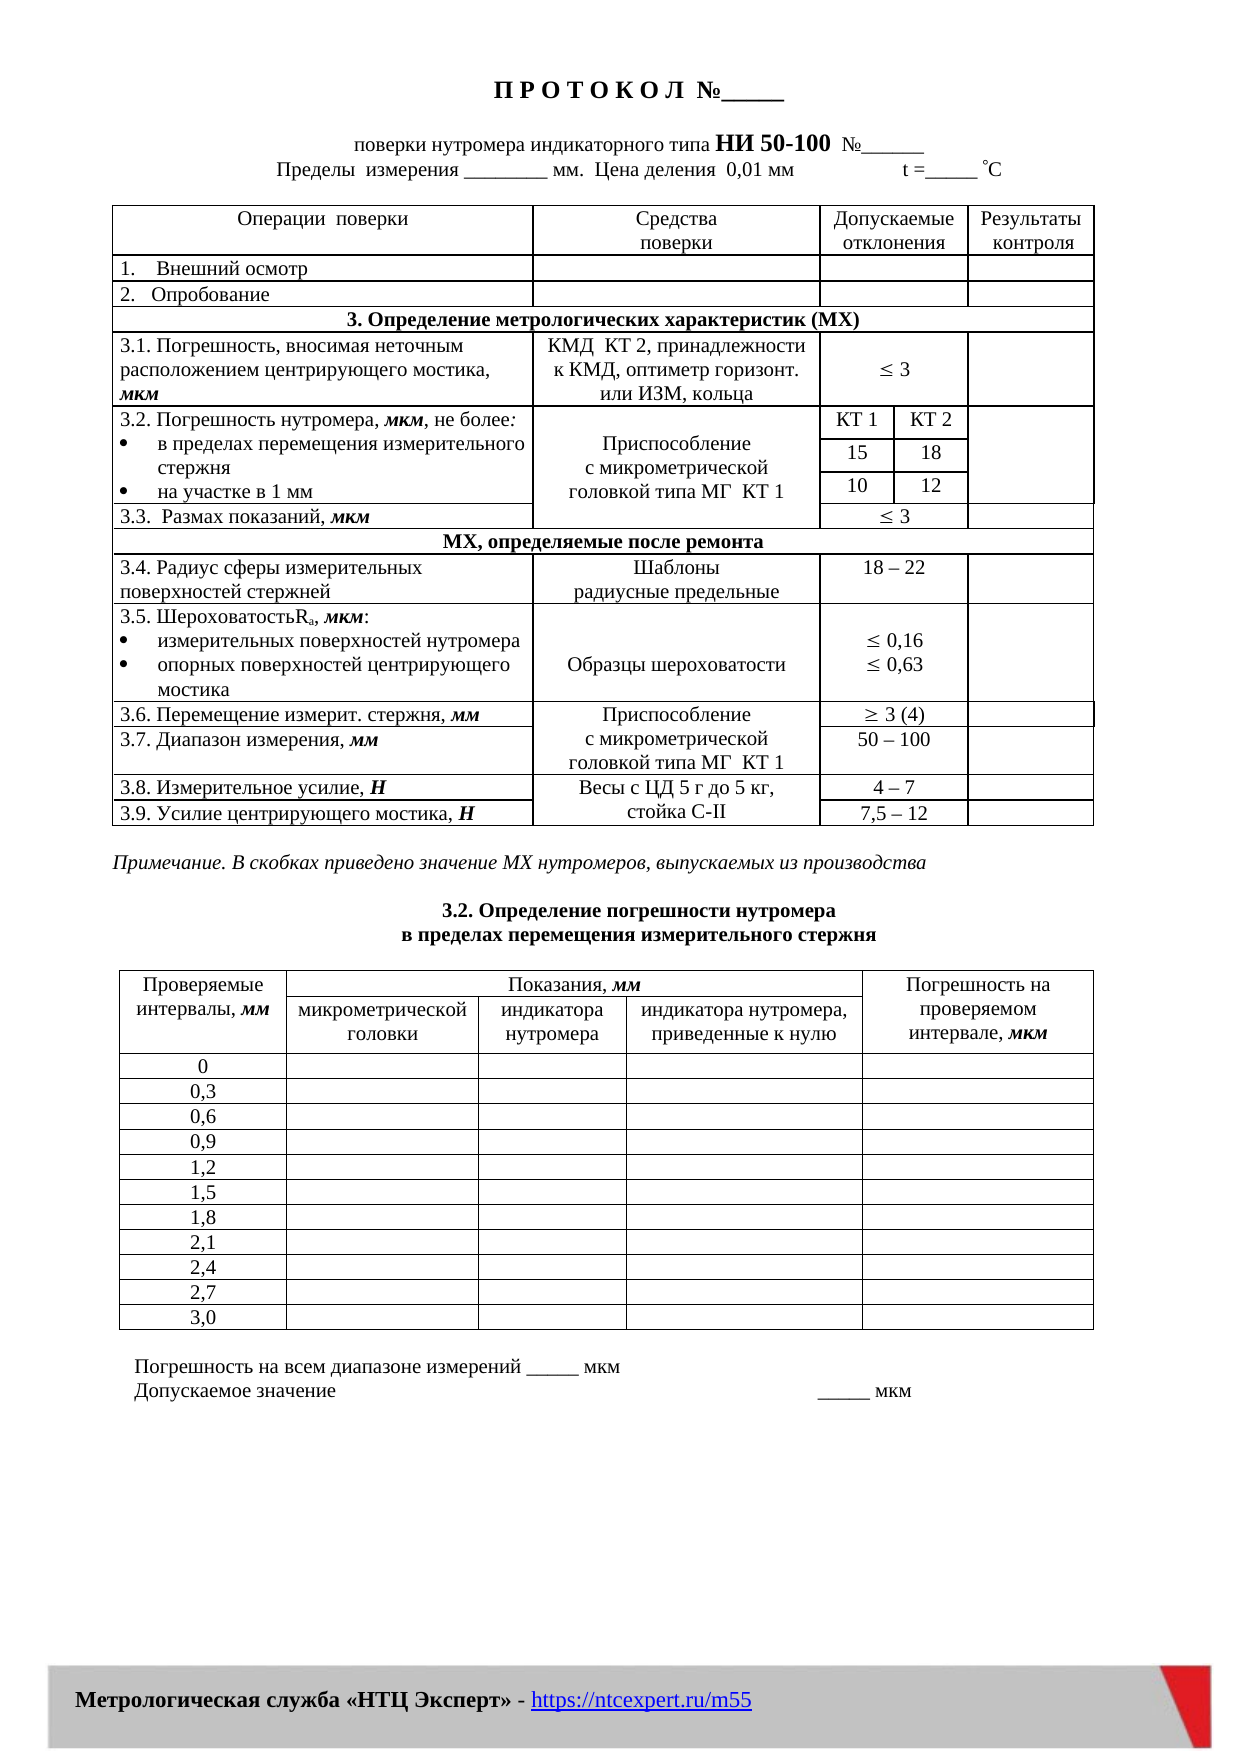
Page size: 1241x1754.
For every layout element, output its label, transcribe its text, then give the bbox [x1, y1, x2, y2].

table_cell [863, 1280, 1093, 1304]
table_cell [627, 1230, 862, 1254]
table_cell 2,4 [120, 1255, 286, 1279]
table_cell [627, 1180, 862, 1204]
table_cell 3 [821, 333, 967, 405]
table_cell [969, 555, 1093, 603]
table_cell КМД КТ 2, принадлежности к КМД, оптиметр горизонт. или ИЗМ, кольца [534, 333, 819, 405]
table_cell 2,7 [120, 1280, 286, 1304]
table_cell [863, 1054, 1093, 1078]
table_cell [627, 1079, 862, 1103]
table_cell 7,5 – 12 [821, 801, 967, 825]
table_header Допускаемые отклонения [821, 206, 967, 254]
table_cell [287, 1280, 478, 1304]
table_cell [863, 1205, 1093, 1229]
table_cell 2,1 [120, 1230, 286, 1254]
table_cell [627, 1280, 862, 1304]
picture [45, 1663, 1214, 1751]
table_cell 2. Опробование [113, 282, 532, 306]
table_cell [479, 1305, 626, 1329]
table_cell [863, 1230, 1093, 1254]
table_cell [627, 1054, 862, 1078]
table_cell 3.3. Размах показаний, мкм [113, 504, 532, 528]
table_cell Приспособление с микрометрической головкой типа МГ КТ 1 [534, 407, 819, 528]
table_cell 3.1. Погрешность, вносимая неточным расположением центрирующего мостика, мкм [113, 333, 532, 405]
table_cell 3 [821, 504, 967, 528]
table_cell [479, 1054, 626, 1078]
table_cell 1,8 [120, 1205, 286, 1229]
table_cell [969, 604, 1093, 701]
table_cell 12 [895, 473, 967, 503]
table_cell [627, 1305, 862, 1329]
table_cell [287, 1230, 478, 1254]
table_cell [969, 407, 1093, 503]
table_header Операции поверки [113, 206, 532, 254]
table_cell [287, 1130, 478, 1153]
text 3.2. Определение погрешности нутромера [112, 898, 1165, 922]
table_cell [479, 1079, 626, 1103]
table_cell КТ 2 [895, 407, 967, 438]
table_header Средства поверки [534, 206, 819, 254]
text Пределы измерения ________ мм. Цена деления 0,01 мм t =_____ С [112, 157, 1165, 181]
table_cell 3.7. Диапазон измерения, мм [113, 727, 532, 774]
table_cell [479, 1230, 626, 1254]
table_cell [821, 282, 967, 306]
text поверки нутромера индикаторного типа НИ 50-100 №______ [112, 128, 1165, 157]
table_cell [287, 1255, 478, 1279]
table_cell 50 – 100 [821, 727, 967, 774]
table_cell Шаблоны радиусные предельные [534, 555, 819, 603]
table_cell [863, 1255, 1093, 1279]
table_cell 0,3 [120, 1079, 286, 1103]
table_cell [969, 702, 1093, 726]
table_cell 0 [120, 1054, 286, 1078]
table_cell [479, 1155, 626, 1179]
table_cell [479, 1280, 626, 1304]
table_cell [969, 504, 1093, 528]
table_cell 10 [821, 473, 893, 503]
table_cell 3.5. ШероховатостьRa, мкм: измерительных поверхностей нутромера опорных поверхностей центрирующего мостика [113, 604, 532, 701]
table_cell индикатора нутромера [479, 997, 626, 1053]
table_header Проверяемые интервалы, мм [120, 971, 286, 1053]
table_cell [969, 727, 1093, 774]
table_cell 3. Определение метрологических характеристик (МХ) [113, 307, 1093, 331]
table_cell 3.6. Перемещение измерит. стержня, мм [113, 702, 532, 726]
table_cell [969, 333, 1093, 405]
table_cell 0,6 [120, 1104, 286, 1128]
table_cell 0,9 [120, 1130, 286, 1153]
table_cell КТ 1 [821, 407, 893, 438]
text Допускаемое значение _____ мкм [134, 1378, 1165, 1402]
table_cell 15 [821, 440, 893, 471]
table_cell 18 – 22 [821, 555, 967, 603]
table_cell [863, 1180, 1093, 1204]
table_cell [287, 1305, 478, 1329]
table_cell 3.2. Погрешность нутромера, мкм, не более: в пределах перемещения измерительного стержня на участке в 1 мм [113, 407, 532, 503]
table_cell Приспособление с микрометрической головкой типа МГ КТ 1 [534, 702, 819, 774]
table_cell [287, 1079, 478, 1103]
table_cell [287, 1180, 478, 1204]
table_cell [863, 1130, 1093, 1153]
title П Р О Т О К О Л №_____ [112, 75, 1165, 104]
table_cell [479, 1255, 626, 1279]
table_cell Образцы шероховатости [534, 604, 819, 701]
table_cell [627, 1255, 862, 1279]
table_cell 3.9. Усилие центрирующего мостика, Н [113, 800, 532, 825]
table_cell 3.4. Радиус сферы измерительных поверхностей стержней [113, 554, 532, 603]
table_cell [821, 256, 967, 280]
table_cell [863, 1079, 1093, 1103]
table_cell [969, 775, 1093, 799]
table_cell [479, 1180, 626, 1204]
table_cell МХ, определяемые после ремонта [113, 529, 1093, 553]
table_cell 3 (4) [821, 702, 967, 726]
text Погрешность на всем диапазоне измерений _____ мкм [134, 1354, 1165, 1378]
table_cell 3.8. Измерительное усилие, Н [113, 775, 532, 799]
table_cell [534, 282, 819, 306]
table_header Показания, мм [287, 971, 862, 996]
table_header Результаты контроля [969, 206, 1093, 254]
table_cell [627, 1104, 862, 1128]
table_cell [627, 1130, 862, 1153]
table_cell [479, 1205, 626, 1229]
table_cell 1. Внешний осмотр [113, 256, 532, 280]
table_cell [863, 1104, 1093, 1128]
table_cell 4 – 7 [821, 775, 967, 799]
table_cell [863, 1155, 1093, 1179]
table_cell [534, 256, 819, 280]
table_cell 3,0 [120, 1305, 286, 1329]
table_cell 1,5 [120, 1180, 286, 1204]
table_cell Весы с ЦД 5 г до 5 кг, стойка С-II [534, 775, 819, 825]
table_cell 1,2 [120, 1155, 286, 1179]
table_cell 0,16 0,63 [821, 604, 967, 701]
table_cell [287, 1054, 478, 1078]
table_cell [627, 1205, 862, 1229]
table_cell [287, 1104, 478, 1128]
table_cell [863, 1305, 1093, 1329]
table_header Погрешность на проверяемом интервале, мкм [863, 971, 1093, 1053]
text в пределах перемещения измерительного стержня [112, 922, 1165, 946]
text Примечание. В скобках приведено значение МХ нутромеров, выпускаемых из производства [112, 850, 1165, 874]
table_cell 18 [895, 440, 967, 471]
table_cell [969, 282, 1093, 306]
table_cell индикатора нутромера, приведенные к нулю [627, 997, 862, 1053]
table_cell [969, 256, 1093, 280]
table_cell микрометрической головки [287, 997, 478, 1053]
table_cell [287, 1155, 478, 1179]
table_cell [287, 1205, 478, 1229]
table_cell [627, 1155, 862, 1179]
table_cell [479, 1104, 626, 1128]
table_cell [479, 1130, 626, 1153]
table_cell [969, 801, 1093, 825]
